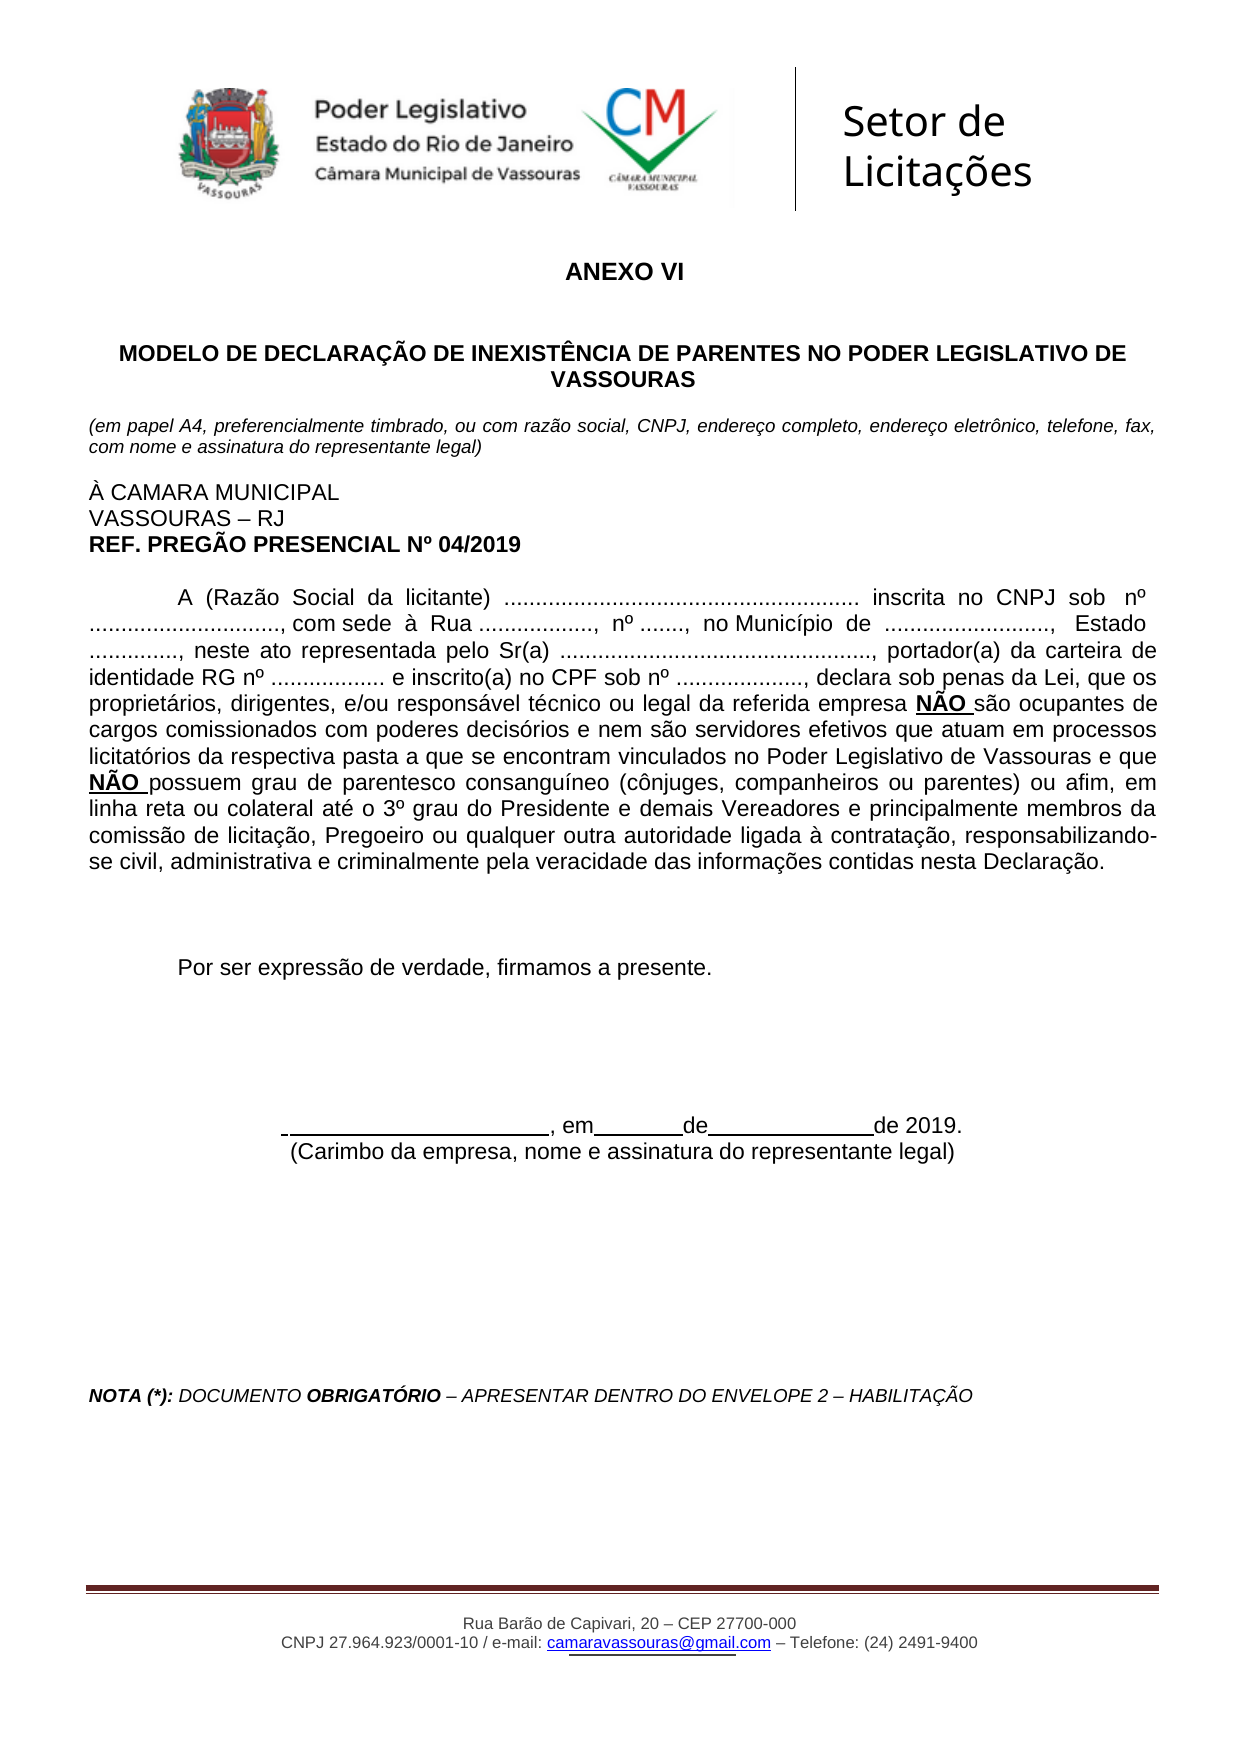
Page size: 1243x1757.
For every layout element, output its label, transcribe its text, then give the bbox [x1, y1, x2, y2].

text À CAMARA MUNICIPAL VASSOURAS – RJ [89, 479, 396, 532]
text A (Razão Social da licitante) ........................................................ inscrita no CNPJ sob nº [177, 585, 1174, 611]
subtitle REF. PREGÃO PRESENCIAL Nº 04/2019 [89, 532, 1176, 558]
text .............................., com sede à Rua .................., nº ......., no Município de .........................., Estado [89, 611, 1176, 637]
text (em papel A4, preferencialmente timbrado, ou com razão social, CNPJ, endereço completo, endereço eletrônico, telefone, fax, com nome e assinatura do representante legal) [89, 414, 1157, 457]
text Por ser expressão de verdade, firmamos a presente. [177, 953, 856, 980]
text , em de de 2019. (Carimbo da empresa, nome e assinatura do representante legal) [281, 1112, 964, 1164]
picture [165, 88, 735, 208]
text NOTA (*): DOCUMENTO OBRIGATÓRIO – APRESENTAR DENTRO DO ENVELOPE 2 – HABILITAÇÃO [89, 1385, 1174, 1406]
subtitle MODELO DE DECLARAÇÃO DE INEXISTÊNCIA DE PARENTES NO PODER LEGISLATIVO DE VASSOURAS [71, 340, 1175, 393]
text .............., neste ato representada pelo Sr(a) ................................................., portador(a) da carteira de identidade RG nº .................. e inscrito(a) no CPF sob nº ...................., declara sob penas da Lei, que os proprietários, dirigentes, e/ou responsável técnico ou legal da referida empresa NÃO são ocupantes de cargos comissionados com poderes decisórios e nem são servidores efetivos que atuam em processos licitatórios da respectiva pasta a que se encontram vinculados no Poder Legislativo de Vassouras e que NÃO possuem grau de parentesco consanguíneo (cônjuges, companheiros ou parentes) ou afim, em linha reta ou colateral até o 3º grau do Presidente e demais Vereadores e principalmente membros da comissão de licitação, Pregoeiro ou qualquer outra autoridade ligada à contratação, responsabilizando-se civil, administrativa e criminalmente pela veracidade das informações contidas nesta Declaração. [89, 637, 1158, 874]
text ANEXO VI [73, 258, 1176, 286]
